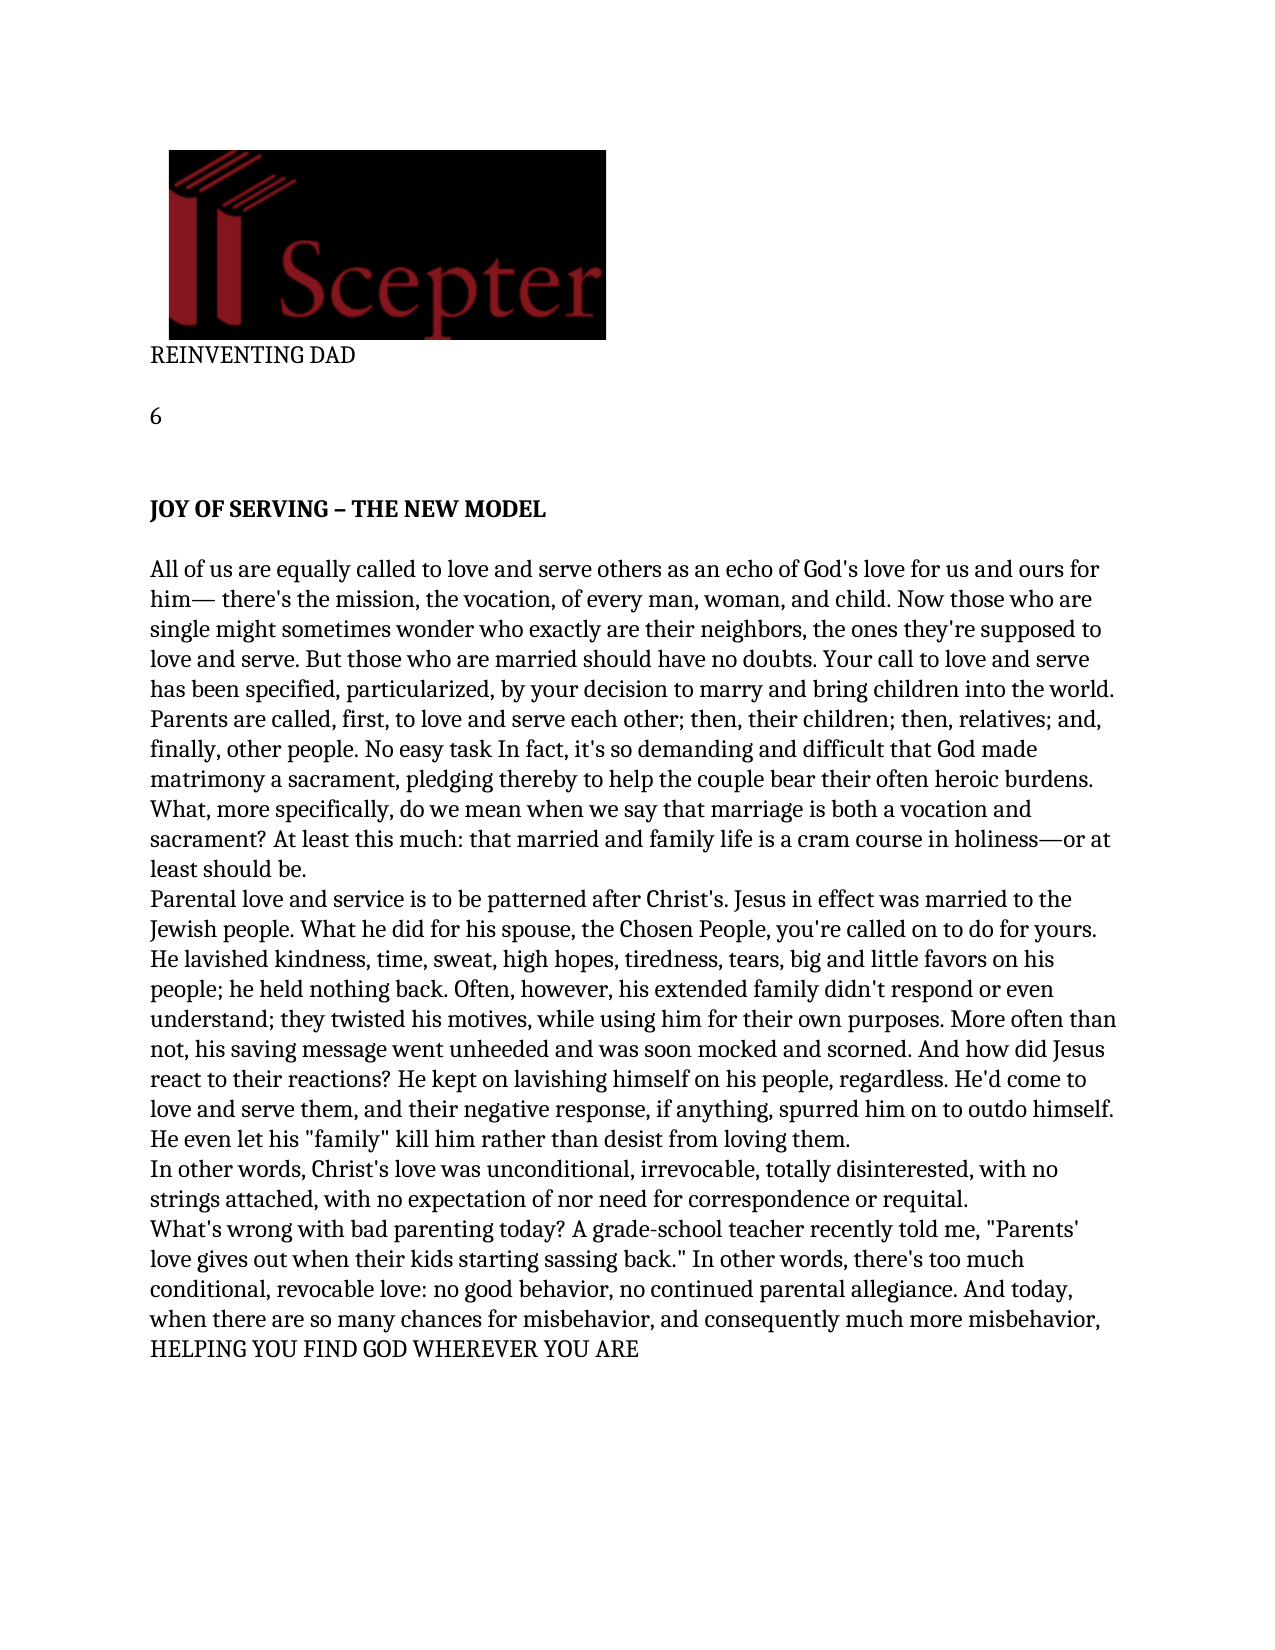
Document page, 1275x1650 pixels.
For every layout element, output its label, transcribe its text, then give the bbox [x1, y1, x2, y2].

text 6 [150, 401, 1125, 431]
text All of us are equally called to love and serve others as an echo of God's love for us and ours for him— there's the mission, the vocation, of every man, woman, and child. Now those who are single might sometimes wonder who exactly are their neighbors, the ones they're supposed to love and serve. But those who are married should have no doubts. Your call to love and serve has been specified, particularized, by your decision to marry and bring children into the world. Parents are called, first, to love and serve each other; then, their children; then, relatives; and, finally, other people. No easy task In fact, it's so demanding and difficult that God made matrimony a sacrament, pledging thereby to help the couple bear their often heroic burdens. [150, 553, 1125, 793]
picture [168, 150, 607, 340]
text What's wrong with bad parenting today? A grade-school teacher recently told me, "Parents' love gives out when their kids starting sassing back." In other words, there's too much conditional, revocable love: no good behavior, no continued parental allegiance. And today, when there are so many chances for misbehavior, and consequently much more misbehavior, HELPING YOU FIND GOD WHEREVER YOU ARE [150, 1213, 1125, 1363]
text JOY OF SERVING – THE NEW MODEL [150, 493, 1125, 523]
text In other words, Christ's love was unconditional, irrevocable, totally disinterested, with no strings attached, with no expectation of nor need for correspondence or requital. [150, 1153, 1125, 1213]
text REINVENTING DAD [150, 339, 1125, 369]
text Parental love and service is to be patterned after Christ's. Jesus in effect was married to the Jewish people. What he did for his spouse, the Chosen People, you're called on to do for yours. He lavished kindness, time, sweat, high hopes, tiredness, tears, big and little favors on his people; he held nothing back. Often, however, his extended family didn't respond or even understand; they twisted his motives, while using him for their own purposes. More often than not, his saving message went unheeded and was soon mocked and scorned. And how did Jesus react to their reactions? He kept on lavishing himself on his people, regardless. He'd come to love and serve them, and their negative response, if anything, spurred him on to outdo himself. He even let his "family" kill him rather than desist from loving them. [150, 883, 1125, 1153]
text What, more specifically, do we mean when we say that marriage is both a vocation and sacrament? At least this much: that married and family life is a cram course in holiness—or at least should be. [150, 793, 1125, 883]
